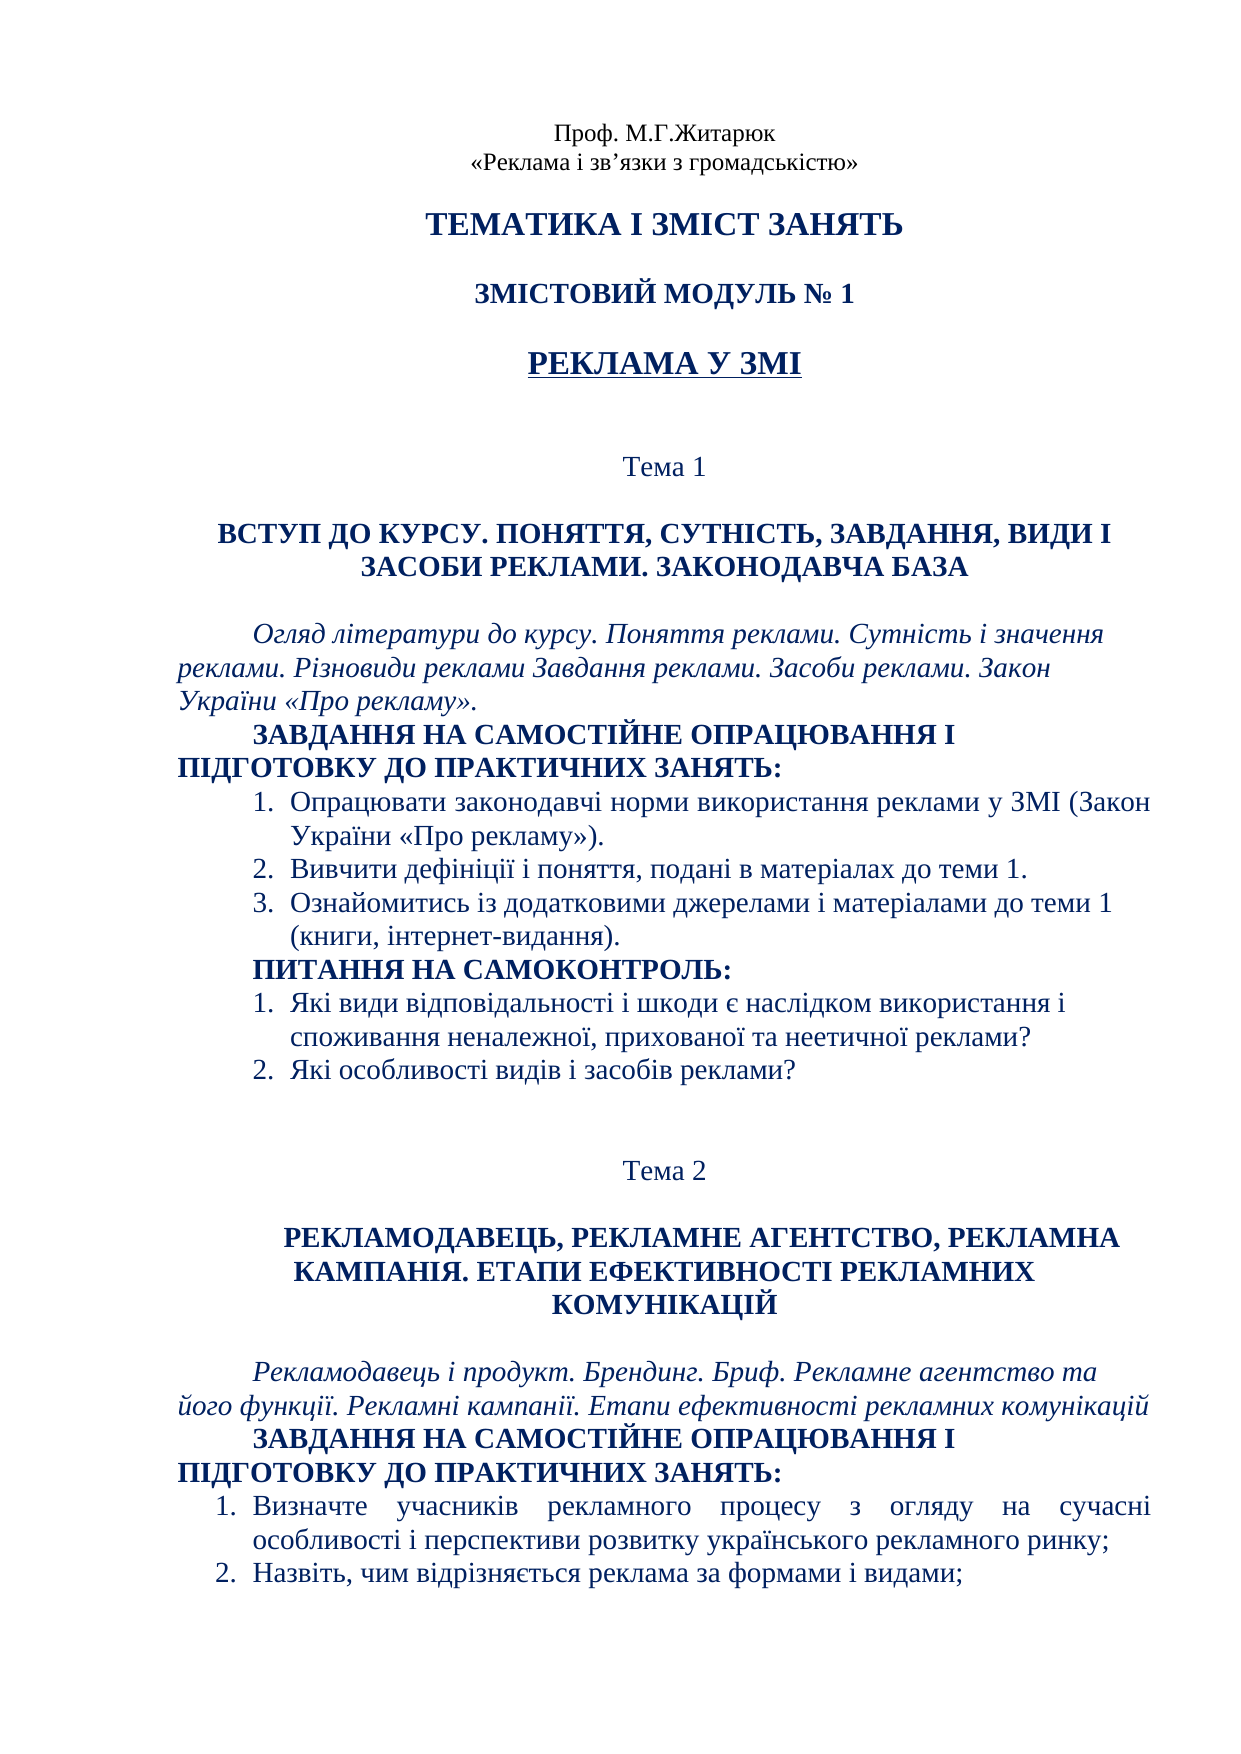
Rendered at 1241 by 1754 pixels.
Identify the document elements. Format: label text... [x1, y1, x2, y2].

list Ознайомитись із додатковими джерелами і матеріалами до теми 1 (книги, інтернет-видання). [252, 885, 1152, 952]
text Огляд літератури до курсу. Поняття реклами. Сутність і значення реклами. Різновиди реклами Завдання реклами. Засоби реклами. Закон України «Про рекламу». [177, 616, 1152, 717]
text «Реклама і звʼязки з громадськістю» [177, 147, 1152, 176]
list Назвіть, чим відрізняється реклама за формами і видами; [215, 1556, 1152, 1589]
list Опрацювати законодавчі норми використання реклами у ЗМІ (Закон України «Про рекламу»). [252, 784, 1152, 851]
text Завдання на самостійне опрацювання і підготовку до практичних занять: [177, 1421, 1152, 1488]
list Вивчити дефініції і поняття, подані в матеріалах до теми 1. [252, 851, 1152, 885]
text Рекламодавець, рекламне агентство, рекламна кампанія. Етапи ефективності рекламних комунікацій [177, 1220, 1152, 1321]
list Які види відповідальності і шкоди є наслідком використання і споживання неналежної, прихованої та неетичної реклами? [252, 985, 1152, 1052]
text Рекламодавець і продукт. Брендинг. Бриф. Рекламне агентство та його функції. Рекламні кампанії. Етапи ефективності рекламних комунікацій [177, 1354, 1152, 1421]
text Тема 2 [177, 1153, 1152, 1187]
text Проф. М.Г.Житарюк [177, 118, 1152, 147]
text Питання на самоконтроль: [177, 952, 1152, 985]
text Змістовий модуль № 1 [177, 276, 1152, 310]
text Вступ до курсу. Поняття, сутність, завдання, види і засоби реклами. законодавча база [177, 516, 1152, 583]
list Визначте учасників рекламного процесу з огляду на сучасні особливості і перспективи розвитку українського рекламного ринку; [215, 1488, 1152, 1556]
text Завдання на самостійне опрацювання і підготовку до практичних занять: [177, 717, 1152, 784]
text Тема 1 [177, 449, 1152, 482]
list Які особливості видів і засобів реклами? [252, 1052, 1152, 1086]
text Реклама у ЗМІ [177, 343, 1152, 382]
text ТЕМАТИКА І ЗМІСТ ЗАНЯТЬ [177, 204, 1152, 243]
